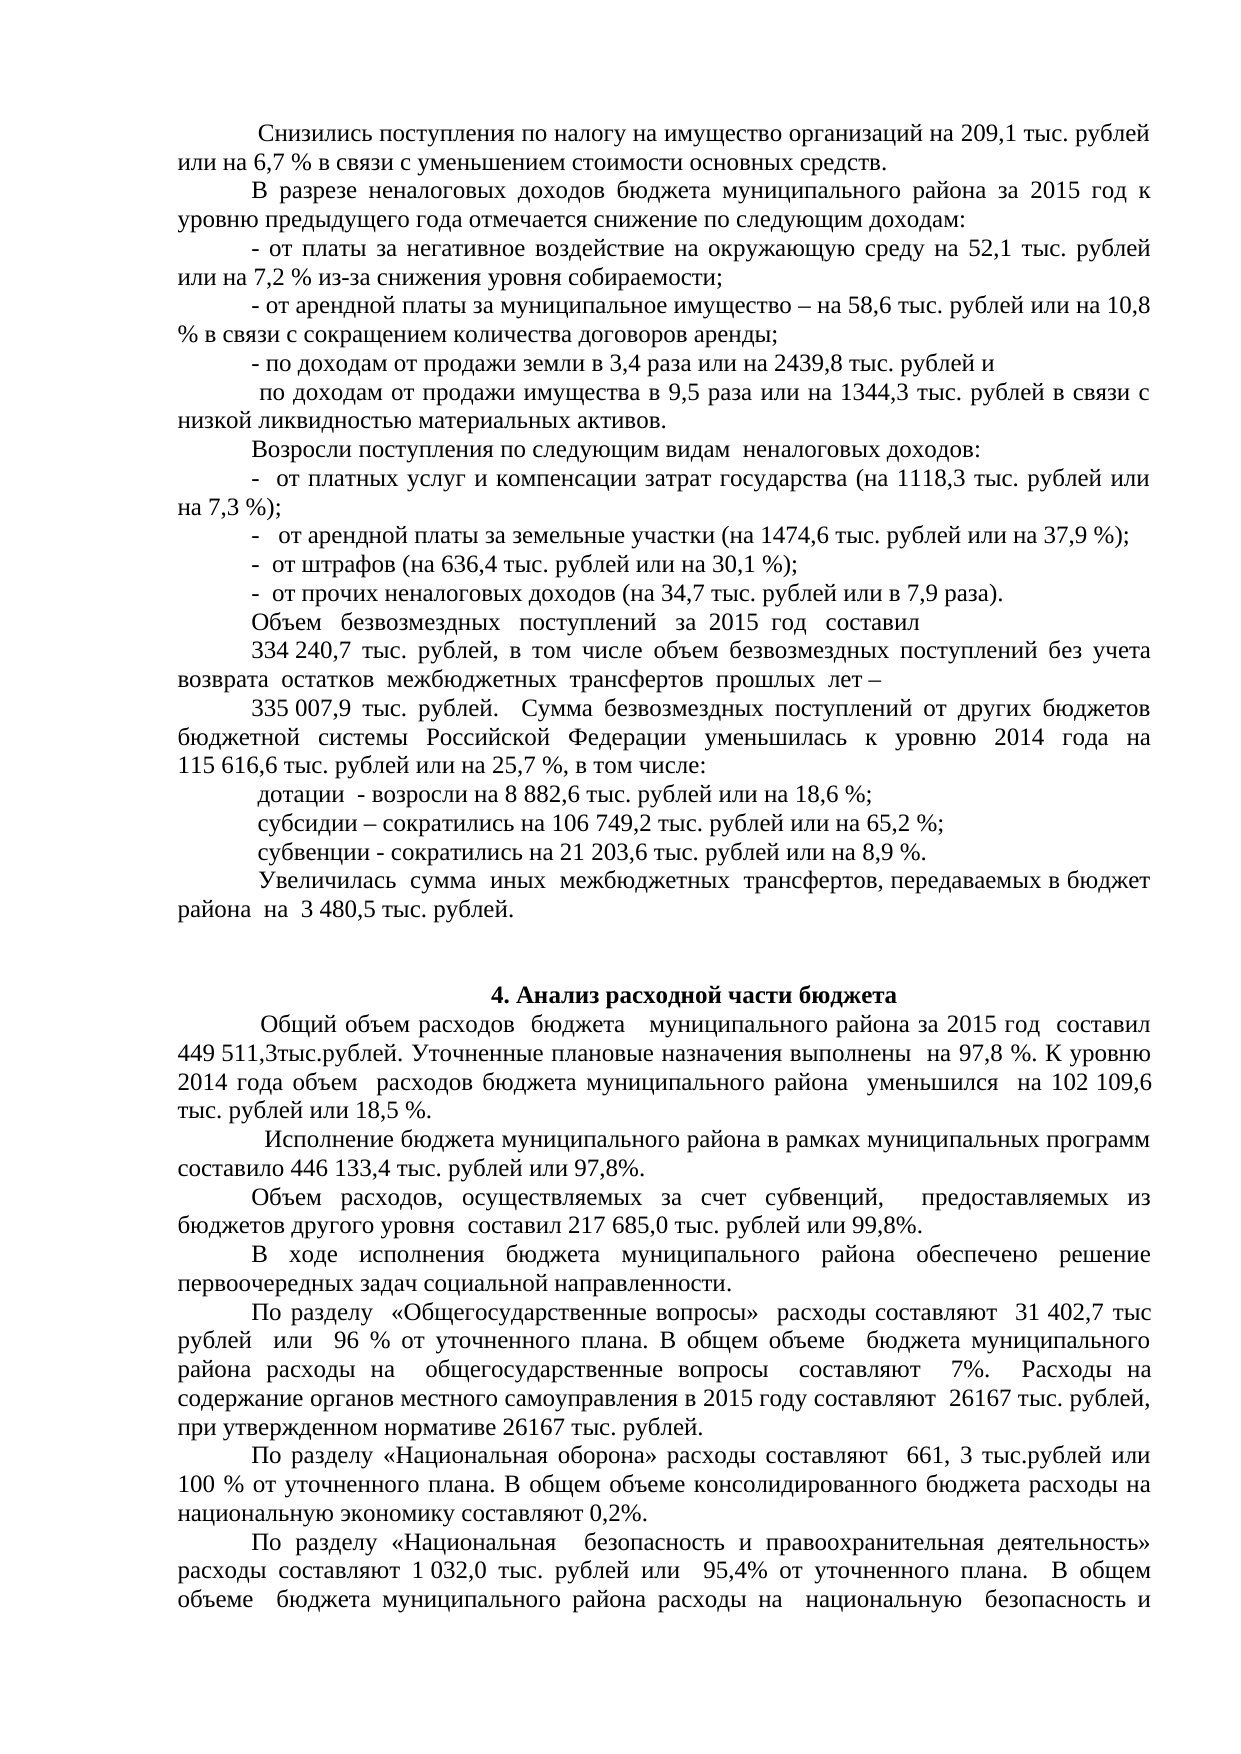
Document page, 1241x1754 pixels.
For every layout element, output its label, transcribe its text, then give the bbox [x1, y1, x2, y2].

text В ходе исполнения бюджета муниципального района обеспечено решение первоочередных задач социальной направленности. [177, 1239, 1152, 1297]
text - по доходам от продажи земли в 3,4 раза или на 2439,8 тыс. рублей и [177, 348, 1152, 377]
text - от прочих неналоговых доходов (на 34,7 тыс. рублей или в 7,9 раза). [177, 578, 1152, 607]
text субсидии – сократились на 106 749,2 тыс. рублей или на 65,2 %; [177, 808, 1152, 837]
text Объем безвозмездных поступлений за 2015 год составил [177, 607, 1152, 636]
text Возросли поступления по следующим видам неналоговых доходов: [177, 434, 1152, 463]
text субвенции - сократились на 21 203,6 тыс. рублей или на 8,9 %. [177, 837, 1152, 866]
text По разделу «Общегосударственные вопросы» расходы составляют 31 402,7 тыс рублей или 96 % от уточненного плана. В общем объеме бюджета муниципального района расходы на общегосударственные вопросы составляют 7%. Расходы на содержание органов местного самоуправления в 2015 году составляют 26167 тыс. рублей, при утвержденном нормативе 26167 тыс. рублей. [177, 1297, 1152, 1441]
text по доходам от продажи имущества в 9,5 раза или на 1344,3 тыс. рублей в связи с низкой ликвидностью материальных активов. [177, 377, 1152, 434]
text Общий объем расходов бюджета муниципального района за 2015 год составил 449 511,3тыс.рублей. Уточненные плановые назначения выполнены на 97,8 %. К уровню 2014 года объем расходов бюджета муниципального района уменьшился на 102 109,6 тыс. рублей или 18,5 %. [177, 1009, 1152, 1124]
text - от арендной платы за земельные участки (на 1474,6 тыс. рублей или на 37,9 %); [177, 521, 1152, 549]
text 335 007,9 тыс. рублей. Сумма безвозмездных поступлений от других бюджетов бюджетной системы Российской Федерации уменьшилась к уровню 2014 года на 115 616,6 тыс. рублей или на 25,7 %, в том числе: [177, 693, 1152, 779]
text - от арендной платы за муниципальное имущество – на 58,6 тыс. рублей или на 10,8 % в связи с сокращением количества договоров аренды; [177, 291, 1152, 348]
text 4. Анализ расходной части бюджета [177, 981, 1152, 1009]
text - от платных услуг и компенсации затрат государства (на 1118,3 тыс. рублей или на 7,3 %); [177, 463, 1152, 521]
text - от штрафов (на 636,4 тыс. рублей или на 30,1 %); [177, 549, 1152, 578]
text Исполнение бюджета муниципального района в рамках муниципальных программ составило 446 133,4 тыс. рублей или 97,8%. [177, 1124, 1152, 1182]
text Объем расходов, осуществляемых за счет субвенций, предоставляемых из бюджетов другого уровня составил 217 685,0 тыс. рублей или 99,8%. [177, 1182, 1152, 1239]
text 334 240,7 тыс. рублей, в том числе объем безвозмездных поступлений без учета возврата остатков межбюджетных трансфертов прошлых лет – [177, 636, 1152, 693]
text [177, 1527, 1152, 1613]
text дотации - возросли на 8 882,6 тыс. рублей или на 18,6 %; [177, 779, 1152, 808]
text - от платы за негативное воздействие на окружающую среду на 52,1 тыс. рублей или на 7,2 % из-за снижения уровня собираемости; [177, 233, 1152, 291]
text Увеличилась сумма иных межбюджетных трансфертов, передаваемых в бюджет района на 3 480,5 тыс. рублей. [177, 866, 1152, 923]
text В разрезе неналоговых доходов бюджета муниципального района за 2015 год к уровню предыдущего года отмечается снижение по следующим доходам: [177, 176, 1152, 233]
text Снизились поступления по налогу на имущество организаций на 209,1 тыс. рублей или на 6,7 % в связи с уменьшением стоимости основных средств. [177, 118, 1152, 176]
text По разделу «Национальная оборона» расходы составляют 661, 3 тыс.рублей или 100 % от уточненного плана. В общем объеме консолидированного бюджета расходы на национальную экономику составляют 0,2%. [177, 1441, 1152, 1527]
